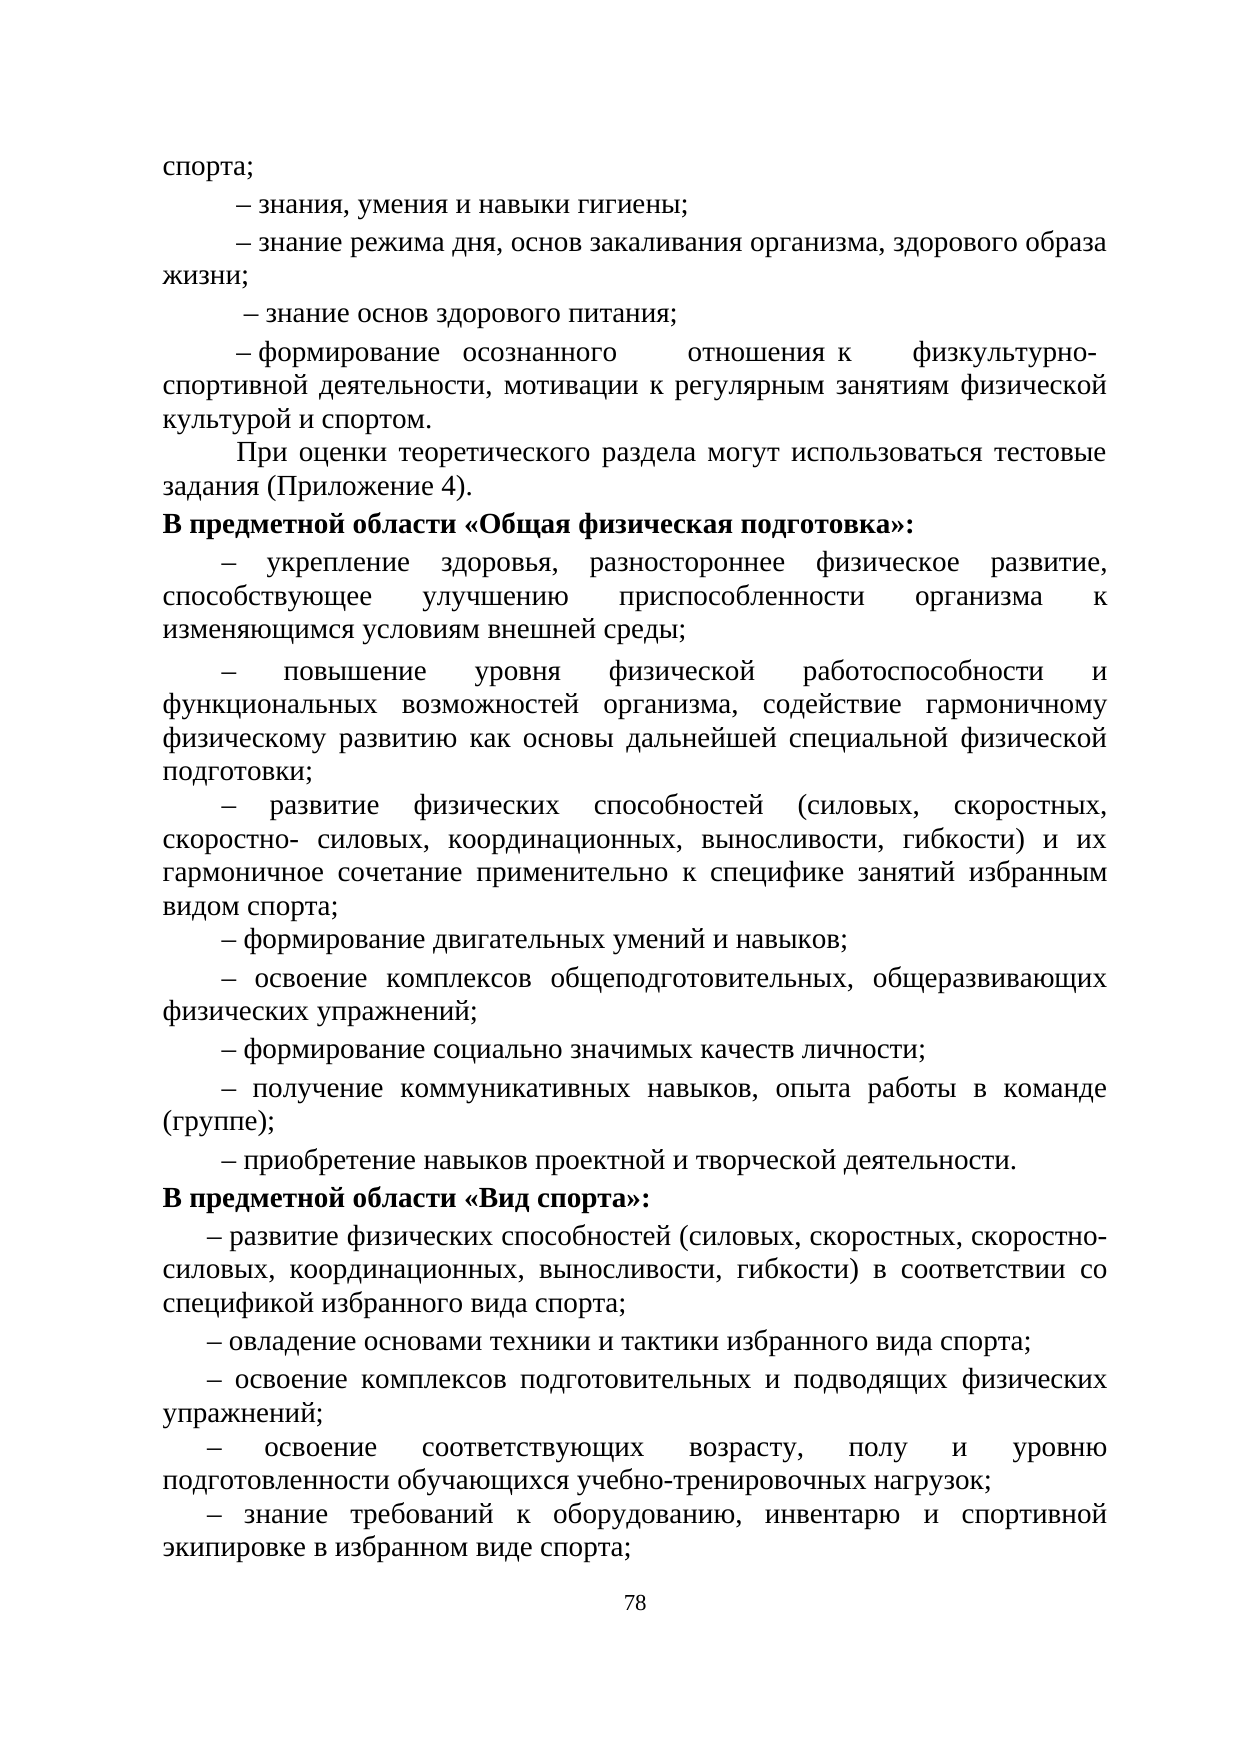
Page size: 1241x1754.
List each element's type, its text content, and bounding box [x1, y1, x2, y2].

list – знание режима дня, основ закаливания организма, здорового образа жизни; [162, 224, 1107, 291]
list – освоение комплексов общеподготовительных, общеразвивающих физических упражнений; [162, 960, 1107, 1027]
list – знание требований к оборудованию, инвентарю и спортивной экипировке в избранном виде спорта; [162, 1496, 1107, 1563]
list – развитие физических способностей (силовых, скоростных, скоростно- силовых, координационных, выносливости, гибкости) и их гармоничное сочетание применительно к специфике занятий избранным видом спорта; [162, 787, 1107, 921]
list – знания, умения и навыки гигиены; [162, 186, 1107, 219]
list – получение коммуникативных навыков, опыта работы в команде (группе); [162, 1070, 1107, 1137]
list – развитие физических способностей (силовых, скоростных, скоростно- силовых, координационных, выносливости, гибкости) в соответствии со спецификой избранного вида спорта; [162, 1218, 1107, 1319]
list – знание основ здорового питания; [162, 296, 1107, 329]
list – формирование осознанного отношения к физкультурно-спортивной деятельности, мотивации к регулярным занятиям физической культурой и спортом. [162, 334, 1107, 434]
list – повышение уровня физической работоспособности и функциональных возможностей организма, содействие гармоничному физическому развитию как основы дальнейшей специальной физической подготовки; [162, 653, 1107, 787]
list В предметной области «Общая физическая подготовка»: [162, 506, 1107, 539]
list – овладение основами техники и тактики избранного вида спорта; [162, 1323, 1107, 1357]
list – освоение соответствующих возрасту, полу и уровню подготовленности обучающихся учебно-тренировочных нагрузок; [162, 1429, 1107, 1496]
list – освоение комплексов подготовительных и подводящих физических упражнений; [162, 1361, 1107, 1428]
list – формирование социально значимых качеств личности; [162, 1032, 1107, 1065]
subtitle В предметной области «Вид спорта»: [162, 1180, 1107, 1213]
list – формирование двигательных умений и навыков; [162, 921, 1107, 955]
text При оценки теоретического раздела могут использоваться тестовые задания (Приложение 4). [162, 434, 1107, 501]
list – приобретение навыков проектной и творческой деятельности. [162, 1142, 1107, 1175]
list – укрепление здоровья, разностороннее физическое развитие, способствующее улучшению приспособленности организма к изменяющимся условиям внешней среды; [162, 544, 1107, 645]
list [162, 148, 1107, 181]
